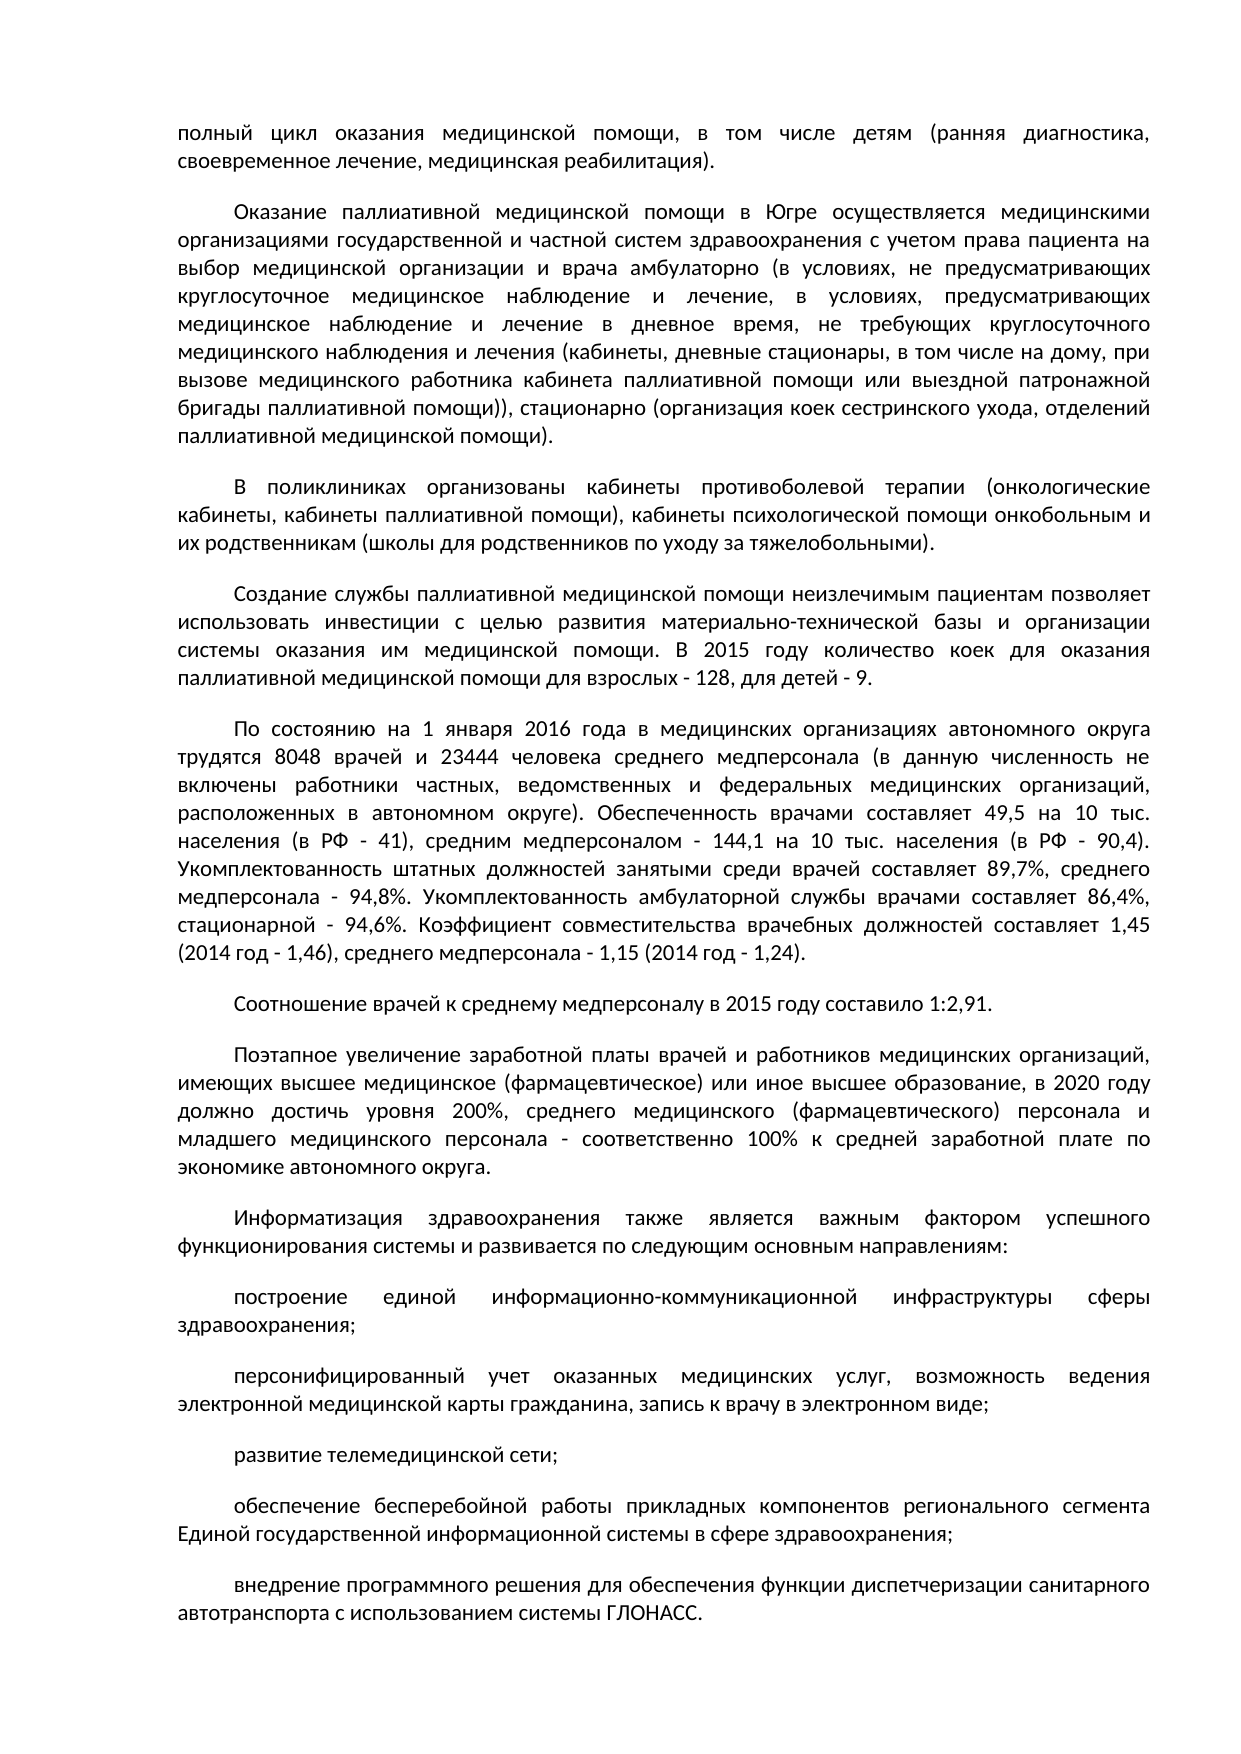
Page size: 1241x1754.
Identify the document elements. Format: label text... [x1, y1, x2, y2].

text В поликлиниках организованы кабинеты противоболевой терапии (онкологические кабинеты, кабинеты паллиативной помощи), кабинеты психологической помощи онкобольным и их родственникам (школы для родственников по уходу за тяжелобольными). [177, 472, 1152, 556]
text Информатизация здравоохранения также является важным фактором успешного функционирования системы и развивается по следующим основным направлениям: [177, 1203, 1152, 1259]
text Поэтапное увеличение заработной платы врачей и работников медицинских организаций, имеющих высшее медицинское (фармацевтическое) или иное высшее образование, в 2020 году должно достичь уровня 200%, среднего медицинского (фармацевтического) персонала и младшего медицинского персонала - соответственно 100% к средней заработной плате по экономике автономного округа. [177, 1040, 1152, 1180]
text Создание службы паллиативной медицинской помощи неизлечимым пациентам позволяет использовать инвестиции с целью развития материально-технической базы и организации системы оказания им медицинской помощи. В 2015 году количество коек для оказания паллиативной медицинской помощи для взрослых - 128, для детей - 9. [177, 579, 1152, 691]
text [177, 118, 1152, 174]
text развитие телемедицинской сети; [177, 1440, 1152, 1468]
text персонифицированный учет оказанных медицинских услуг, возможность ведения электронной медицинской карты гражданина, запись к врачу в электронном виде; [177, 1361, 1152, 1417]
text обеспечение бесперебойной работы прикладных компонентов регионального сегмента Единой государственной информационной системы в сфере здравоохранения; [177, 1491, 1152, 1547]
text Соотношение врачей к среднему медперсоналу в 2015 году составило 1:2,91. [177, 989, 1152, 1017]
text Оказание паллиативной медицинской помощи в Югре осуществляется медицинскими организациями государственной и частной систем здравоохранения с учетом права пациента на выбор медицинской организации и врача амбулаторно (в условиях, не предусматривающих круглосуточное медицинское наблюдение и лечение, в условиях, предусматривающих медицинское наблюдение и лечение в дневное время, не требующих круглосуточного медицинского наблюдения и лечения (кабинеты, дневные стационары, в том числе на дому, при вызове медицинского работника кабинета паллиативной помощи или выездной патронажной бригады паллиативной помощи)), стационарно (организация коек сестринского ухода, отделений паллиативной медицинской помощи). [177, 197, 1152, 449]
text По состоянию на 1 января 2016 года в медицинских организациях автономного округа трудятся 8048 врачей и 23444 человека среднего медперсонала (в данную численность не включены работники частных, ведомственных и федеральных медицинских организаций, расположенных в автономном округе). Обеспеченность врачами составляет 49,5 на 10 тыс. населения (в РФ - 41), средним медперсоналом - 144,1 на 10 тыс. населения (в РФ - 90,4). Укомплектованность штатных должностей занятыми среди врачей составляет 89,7%, среднего медперсонала - 94,8%. Укомплектованность амбулаторной службы врачами составляет 86,4%, стационарной - 94,6%. Коэффициент совместительства врачебных должностей составляет 1,45 (2014 год - 1,46), среднего медперсонала - 1,15 (2014 год - 1,24). [177, 714, 1152, 966]
text внедрение программного решения для обеспечения функции диспетчеризации санитарного автотранспорта с использованием системы ГЛОНАСС. [177, 1570, 1152, 1626]
text построение единой информационно-коммуникационной инфраструктуры сферы здравоохранения; [177, 1282, 1152, 1338]
